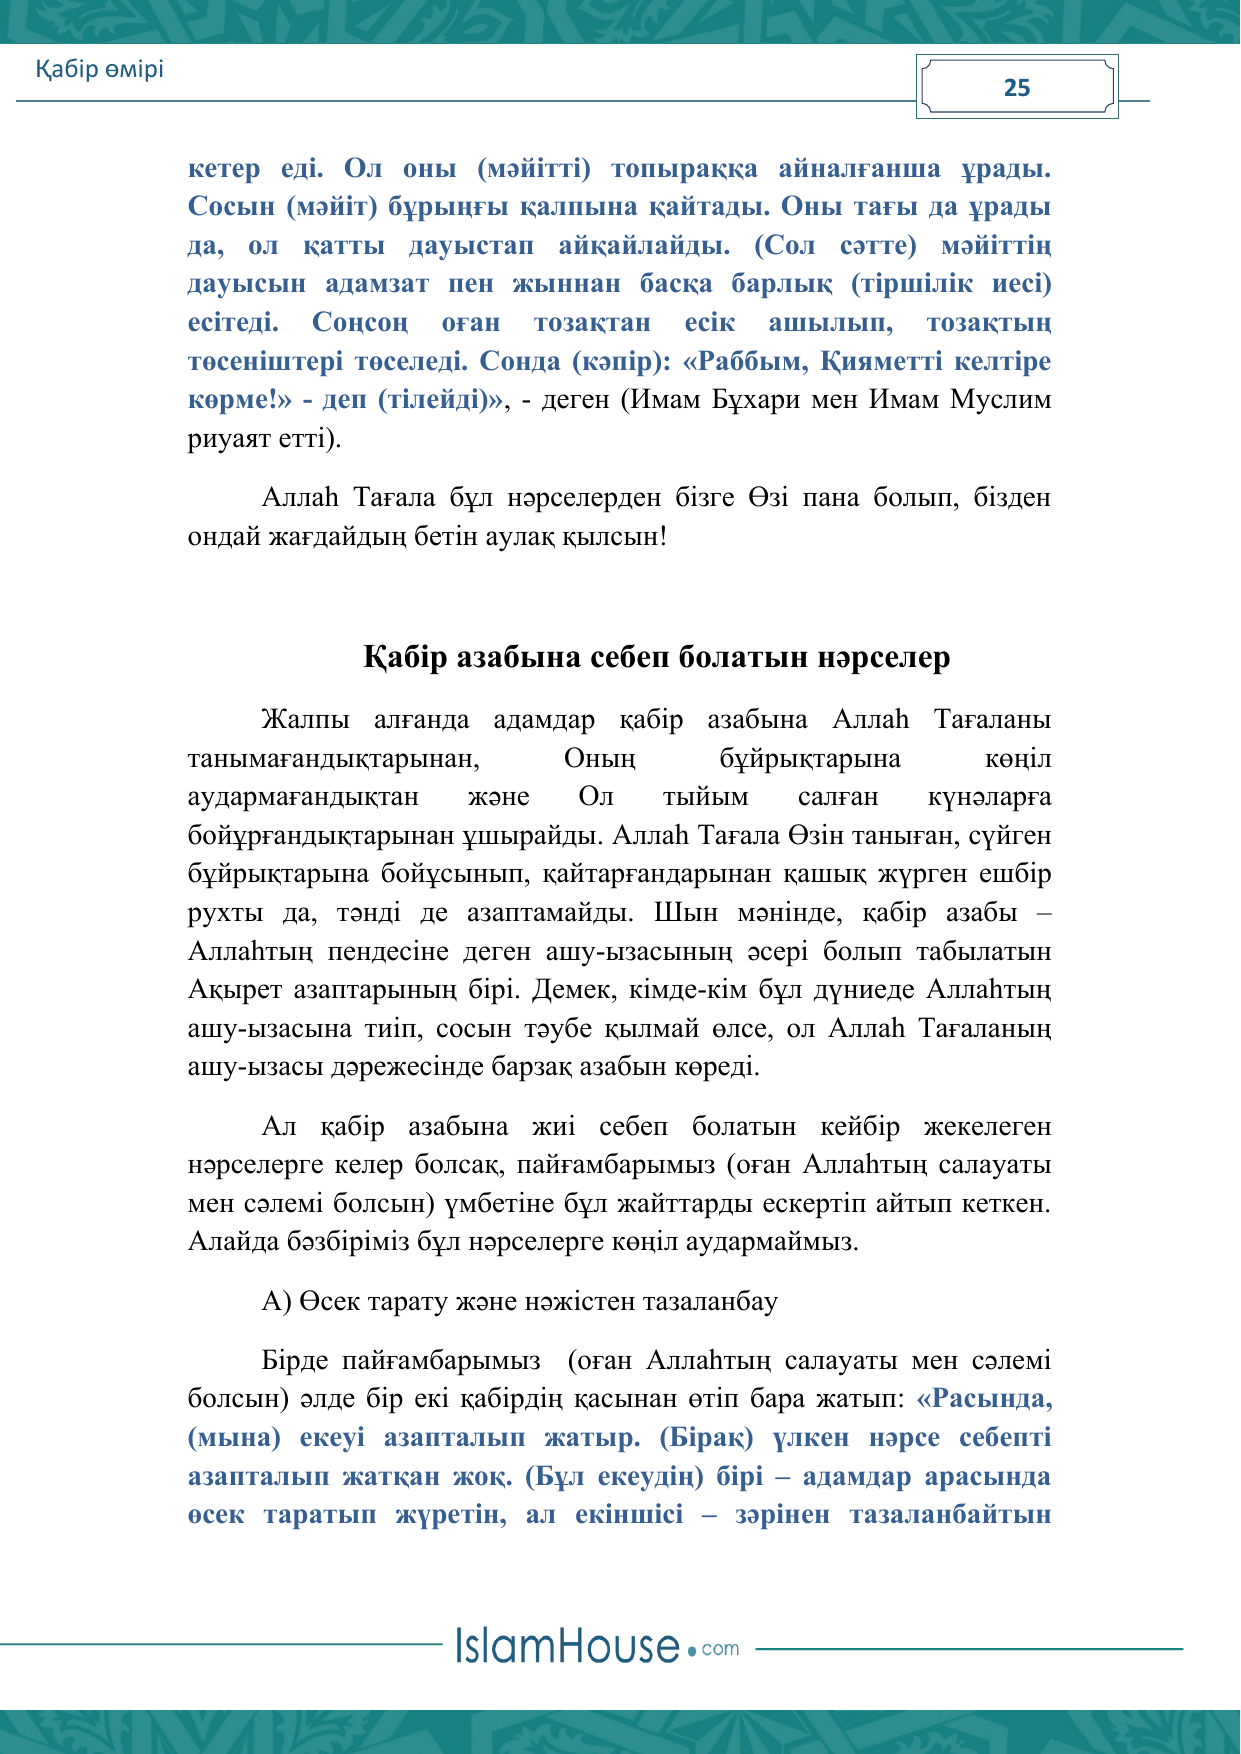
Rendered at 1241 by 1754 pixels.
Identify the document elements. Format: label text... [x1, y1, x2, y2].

text Қабір азабына себеп болатын нәрселер [187, 636, 1053, 675]
text Жалпы алғанда адамдар қабір азабына Аллаһ Тағаланы танымағандықтарынан, Оның бұйрықтарына көңіл аудармағандықтан және Ол тыйым салған күнәларға бойұрғандықтарынан ұшырайды. Аллаһ Тағала Өзін таныған, сүйген бұйрықтарына бойұсынып, қайтарғандарынан қашық жүрген ешбір рухты да, тәнді де азаптамайды. Шын мәнінде, қабір азабы – Аллаһтың пендесіне деген ашу-ызасының әсері болып табылатын Ақырет азаптарының бірі. Демек, кімде-кім бұл дүниеде Аллаһтың ашу-ызасына тиіп, сосын тәубе қылмай өлсе, ол Аллаһ Тағаланың ашу-ызасы дәрежесінде барзақ азабын көреді. [187, 701, 1053, 1082]
text Аллаһ Тағала бұл нәрселерден бізге Өзі пана болып, бізден ондай жағдайдың бетін аулақ қылсын! [187, 479, 1053, 551]
picture [0, 1710, 1241, 1754]
picture [447, 1620, 1184, 1672]
picture [0, 0, 1240, 44]
text А) Өсек тарату және нәжістен тазаланбау [187, 1283, 1053, 1316]
picture [0, 1618, 443, 1665]
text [187, 1342, 1053, 1530]
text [187, 150, 1053, 453]
text Ал қабір азабына жиі себеп болатын кейбір жекелеген нәрселерге келер болсақ, пайғамбарымыз (оған Аллаһтың салауаты мен сәлемі болсын) үмбетіне бұл жайттарды ескертіп айтып кеткен. Алайда бәзбіріміз бұл нәрселерге көңіл аудармаймыз. [187, 1108, 1053, 1257]
